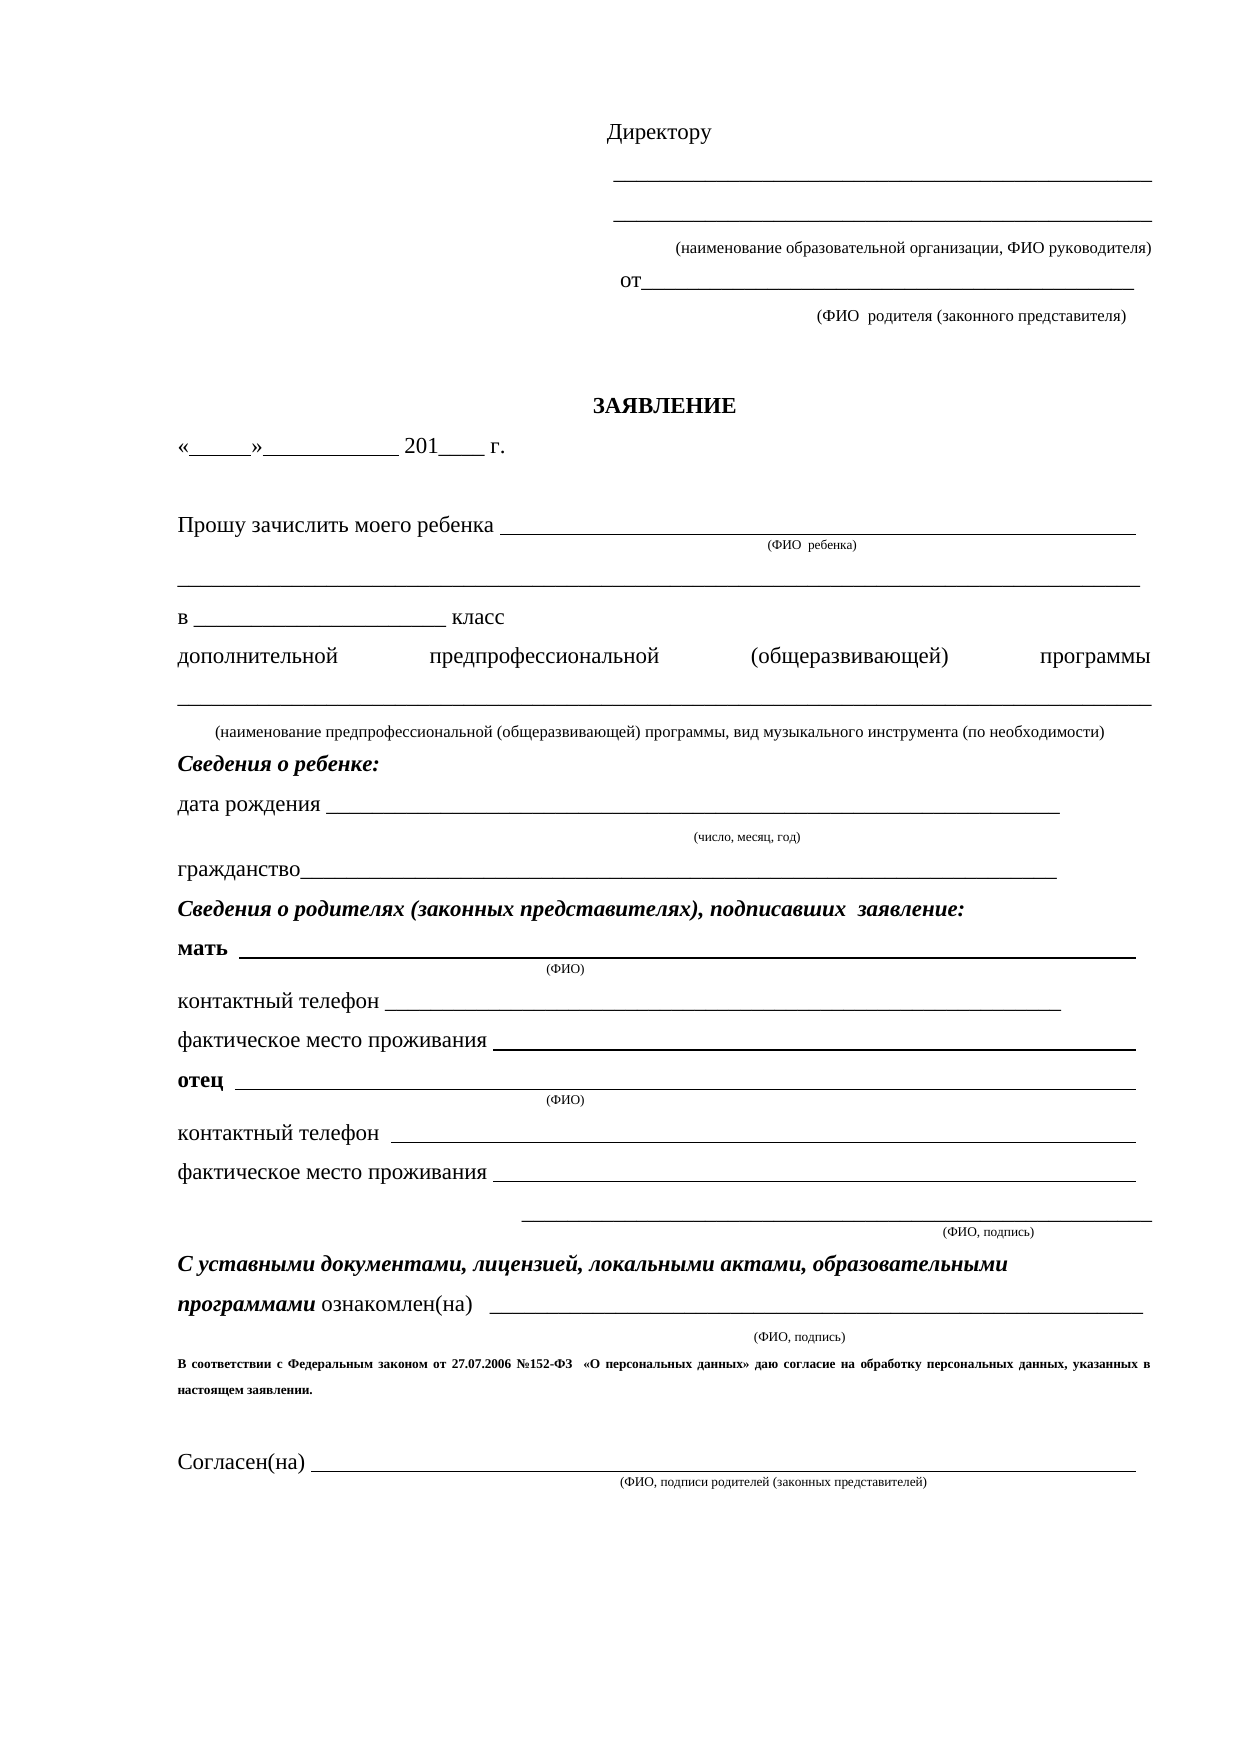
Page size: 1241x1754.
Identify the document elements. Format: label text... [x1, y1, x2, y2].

text (ФИО) [177, 1092, 1152, 1119]
text В соответствии с Федеральным законом от 27.07.2006 №152-ФЗ «О персональных данных» даю согласие на обработку персональных данных, указанных в настоящем заявлении. [177, 1356, 1152, 1408]
text (ФИО, подпись) [177, 1224, 1152, 1250]
text в ______________________ класс [177, 603, 1152, 629]
text (число, месяц, год) [177, 829, 1152, 855]
text Сведения о родителях (законных представителях), подписавших заявление: [177, 895, 1152, 921]
text _______________________________________________ [177, 198, 1152, 224]
text фактическое место проживания [177, 1158, 1152, 1184]
text контактный телефон ___________________________________________________________ [177, 987, 1152, 1013]
text _______________________________________________________ [177, 1198, 1152, 1224]
text « » 201____ г. [177, 432, 1152, 458]
text отец [177, 1066, 1152, 1092]
text (наименование предпрофессиональной (общеразвивающей) программы, вид музыкального инструмента (по необходимости) [177, 721, 1152, 741]
text мать [177, 934, 1152, 961]
text ____________________________________________________________________________________ [177, 563, 1152, 590]
text (ФИО ребенка) [177, 537, 1152, 563]
text (ФИО) [177, 961, 1152, 987]
text (ФИО, подпись) [177, 1329, 1152, 1356]
text Сведения о ребенке: [177, 750, 1152, 776]
text (ФИО родителя (законного представителя) [177, 306, 1152, 325]
text ЗАЯВЛЕНИЕ [177, 392, 1152, 419]
text С уставными документами, лицензией, локальными актами, образовательными программами ознакомлен(на) _________________________________________________________ [177, 1250, 1152, 1316]
text гражданство__________________________________________________________________ [177, 855, 1152, 882]
text от___________________________________________ [177, 266, 1152, 292]
text _______________________________________________ [177, 158, 1152, 185]
text дата рождения ________________________________________________________________ [177, 789, 1152, 816]
text (ФИО, подписи родителей (законных представителей) [546, 1474, 1152, 1501]
text Прошу зачислить моего ребенка [177, 511, 1152, 537]
text (наименование образовательной организации, ФИО руководителя) [177, 237, 1152, 257]
text Согласен(на) [177, 1448, 1152, 1474]
text контактный телефон [177, 1119, 1152, 1145]
text дополнительной предпрофессиональной (общеразвивающей) программы _____________________________________________________________________________________ [177, 642, 1152, 705]
text фактическое место проживания [177, 1027, 1152, 1053]
text Директору [177, 118, 1152, 144]
